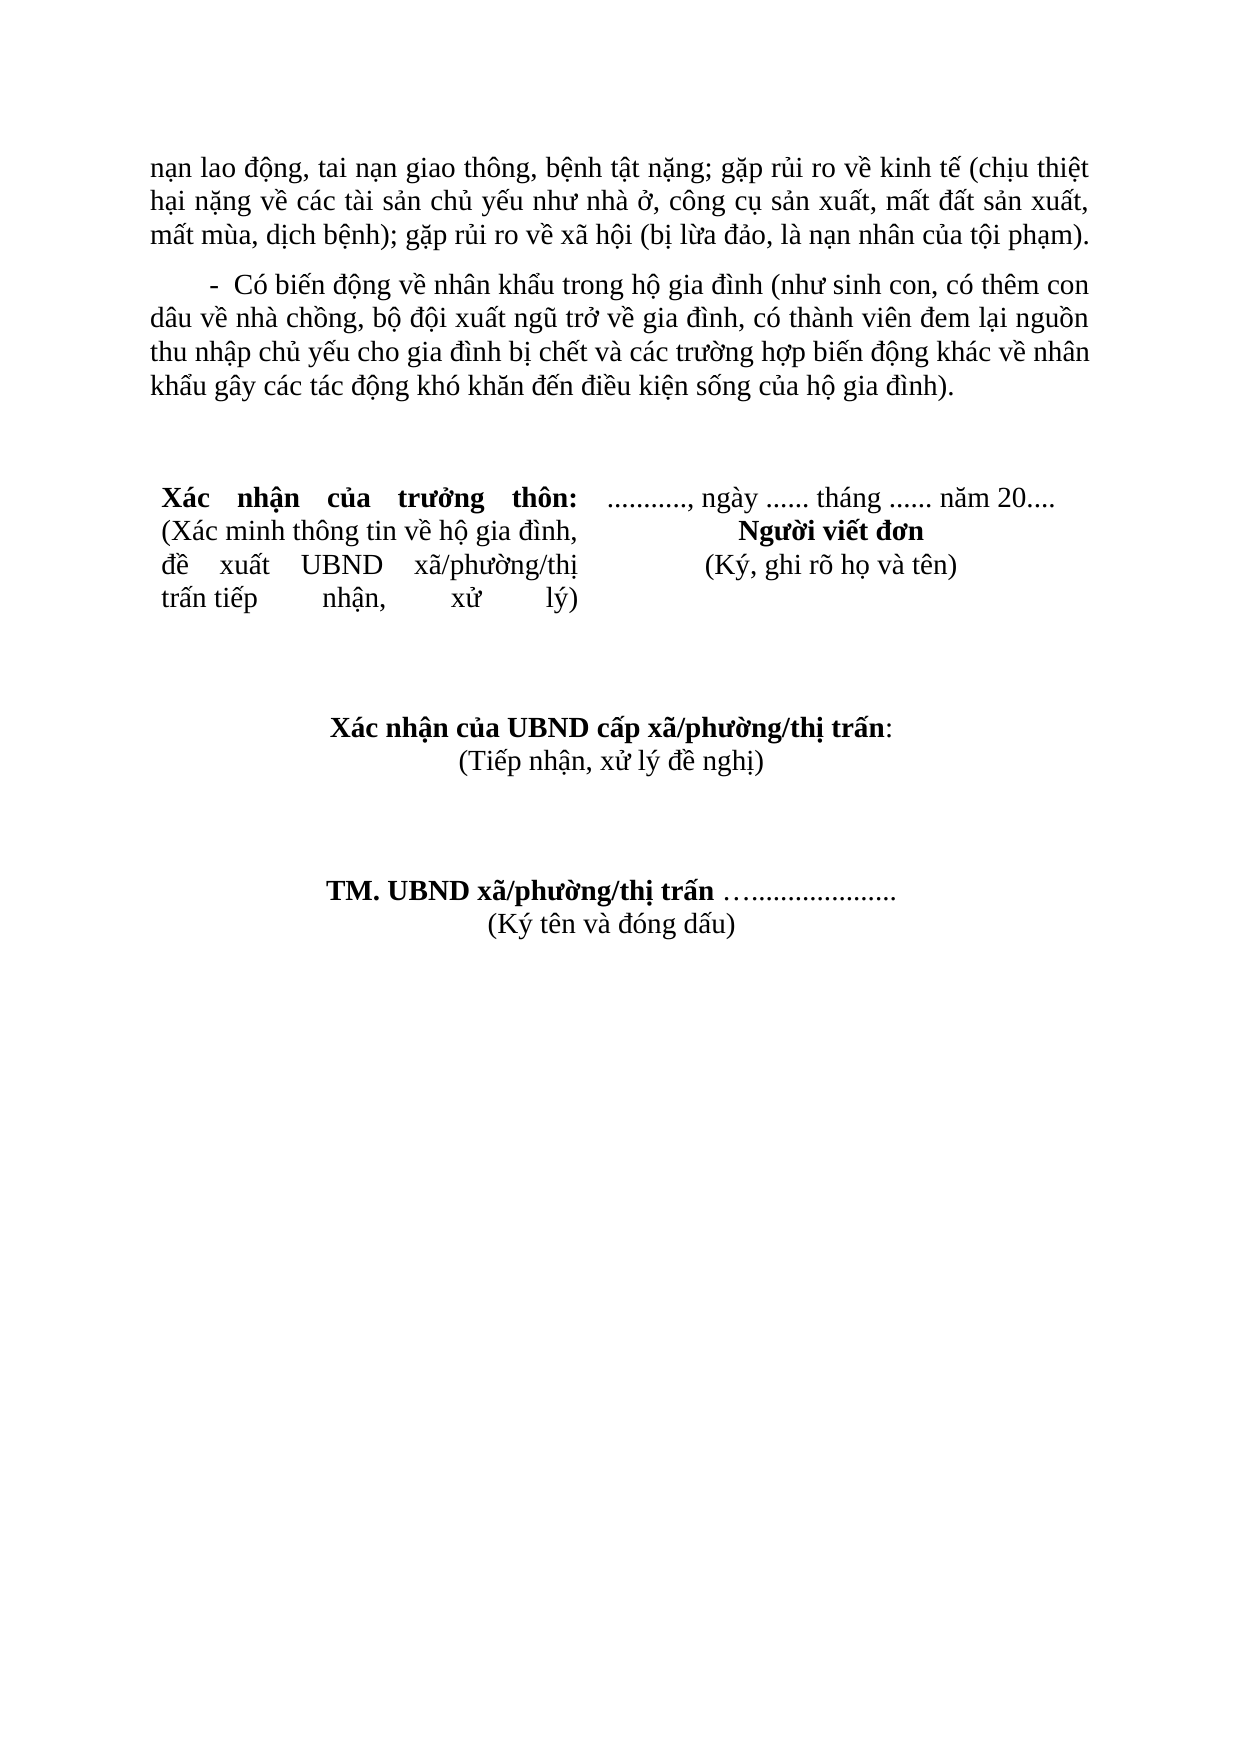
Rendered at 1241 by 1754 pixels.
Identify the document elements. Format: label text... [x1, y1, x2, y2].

table_header Xác nhận của trưởng thôn: (Xác minh thông tin về hộ gia đình, đề xuất UBND xã/phường/thị trấn tiếp nhận, xử lý) [150, 468, 589, 697]
table_cell TM. UBND xã/phường/thị trấn ….................... (Ký tên và đóng dấu) [150, 861, 1072, 956]
text - Có biến động về nhân khẩu trong hộ gia đình (như sinh con, có thêm con dâu về nhà chồng, bộ đội xuất ngũ trở về gia đình, có thành viên đem lại nguồn thu nhập chủ yếu cho gia đình bị chết và các trường hợp biến động khác về nhân khẩu gây các tác động khó khăn đến điều kiện sống của hộ gia đình). [150, 267, 1090, 401]
table_cell Xác nhận của UBND cấp xã/phường/thị trấn: (Tiếp nhận, xử lý đề nghị) [150, 698, 1072, 861]
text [150, 150, 1090, 251]
table_header ..........., ngày ...... tháng ...... năm 20.... Người viết đơn (Ký, ghi rõ họ và tên) [589, 468, 1072, 697]
